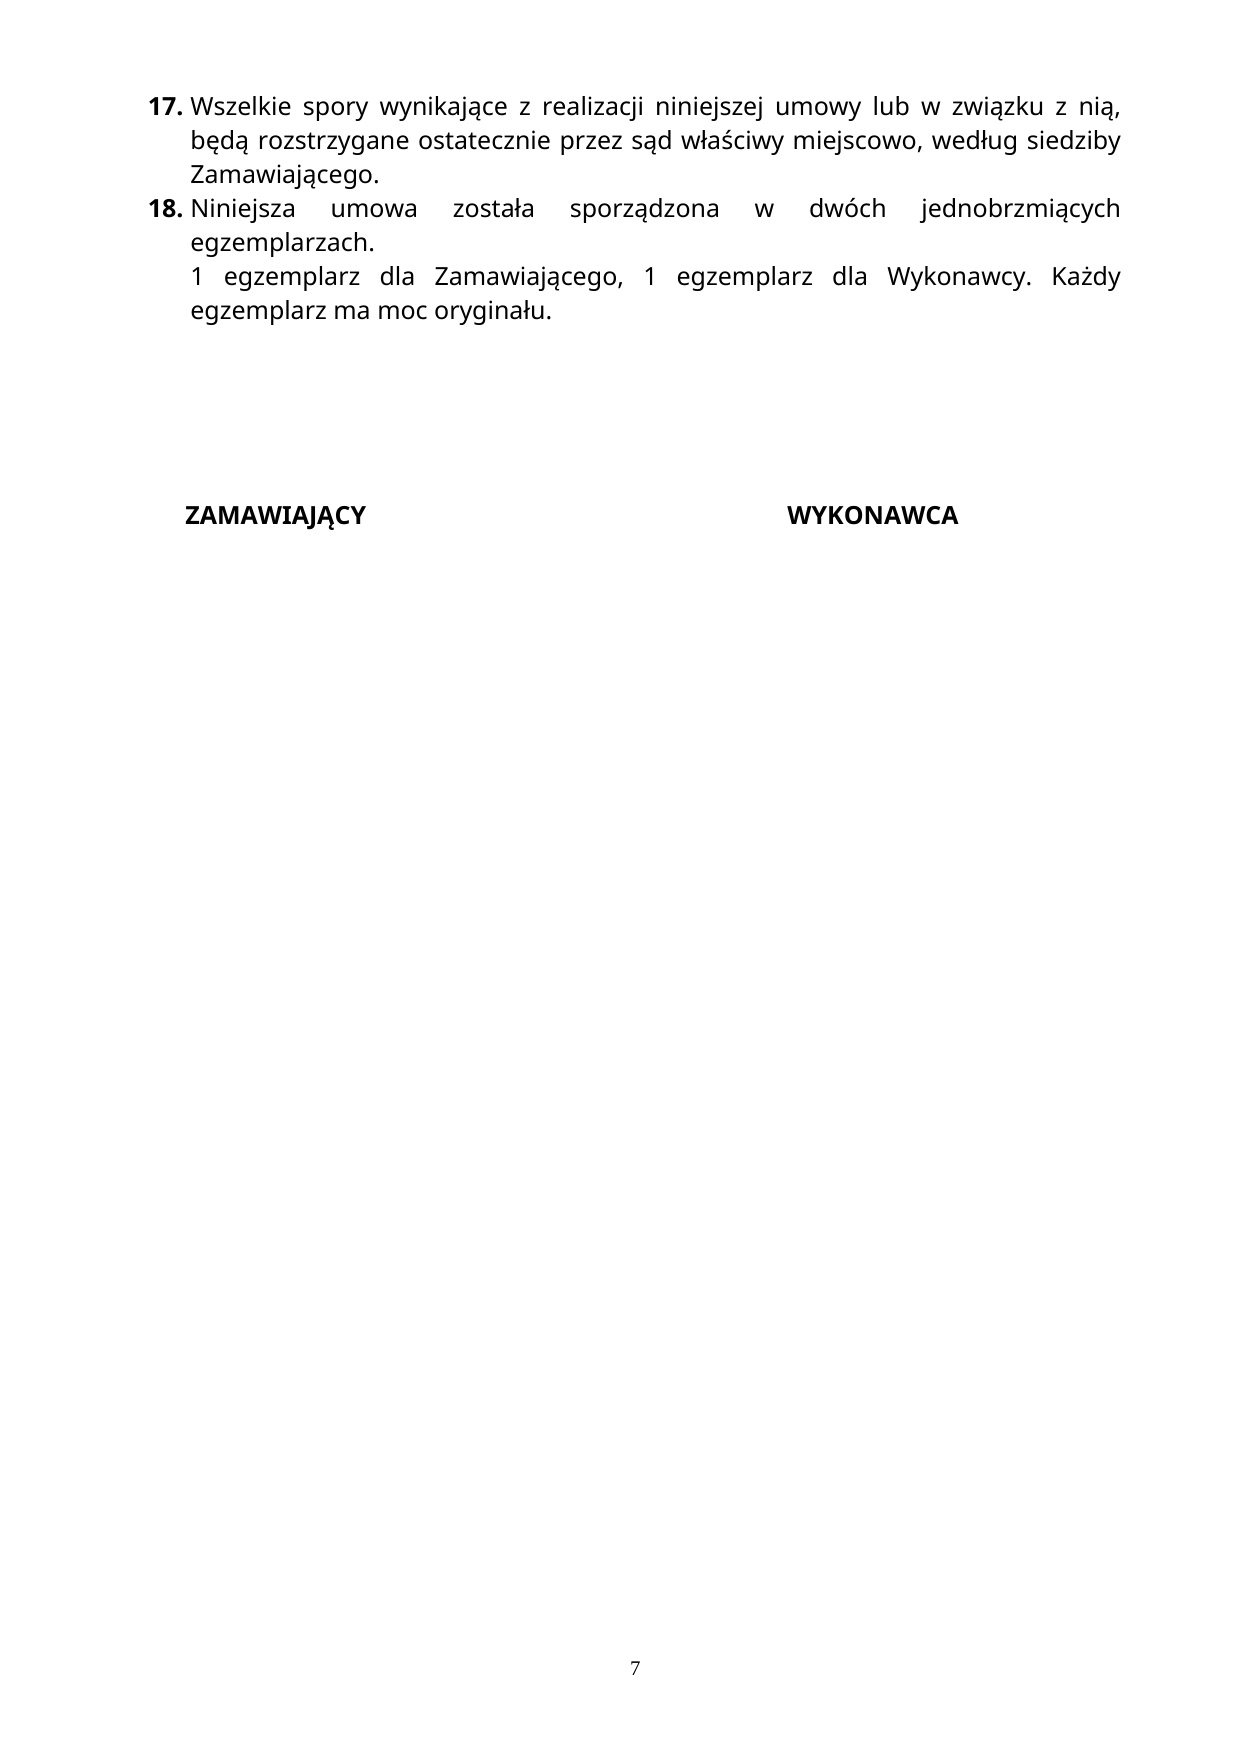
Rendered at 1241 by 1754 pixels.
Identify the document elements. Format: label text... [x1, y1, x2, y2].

text ZAMAWIAJĄCY WYKONAWCA [185, 497, 1122, 531]
list Niniejsza umowa została sporządzona w dwóch jednobrzmiących egzemplarzach. 1 egzemplarz dla Zamawiającego, 1 egzemplarz dla Wykonawcy. Każdy egzemplarz ma moc oryginału. [148, 191, 1122, 327]
list Wszelkie spory wynikające z realizacji niniejszej umowy lub w związku z nią, będą rozstrzygane ostatecznie przez sąd właściwy miejscowo, według siedziby Zamawiającego. [148, 89, 1122, 191]
